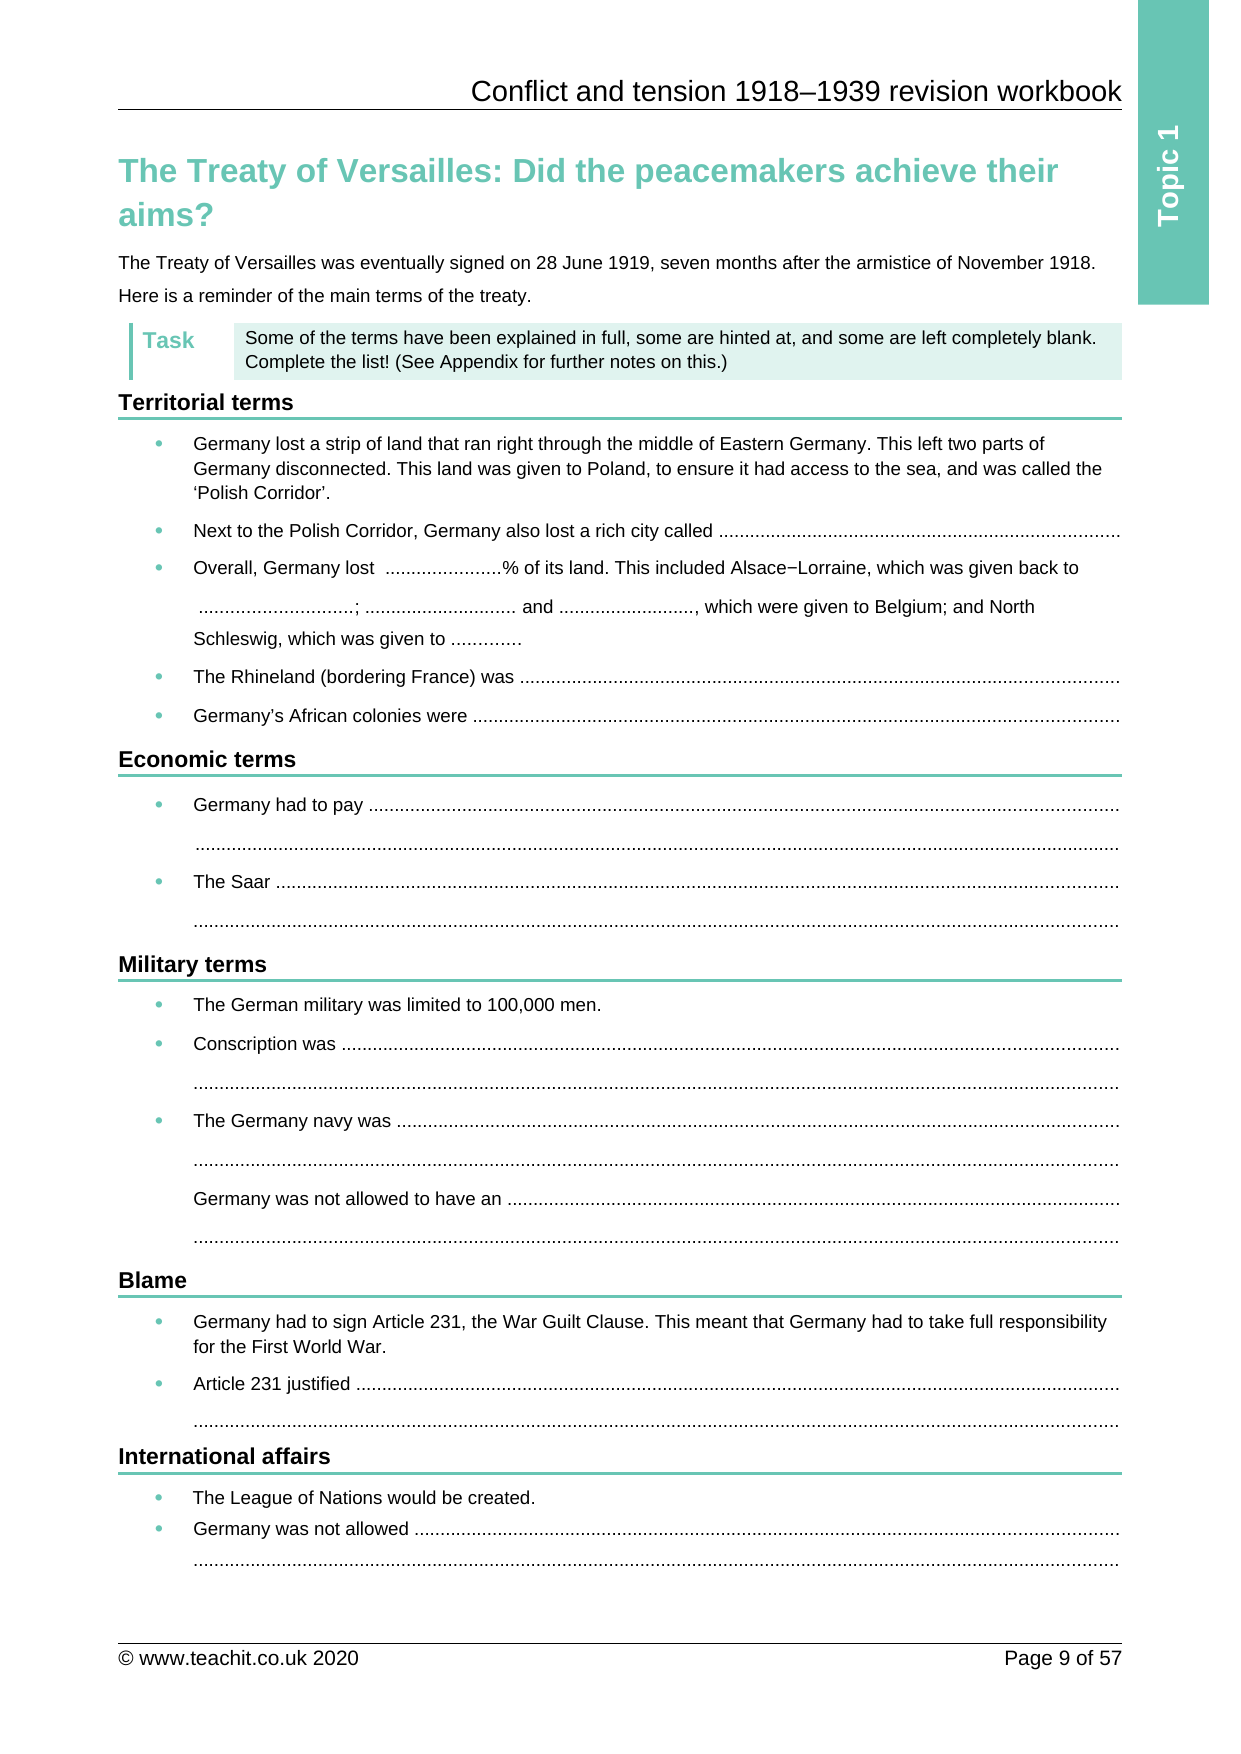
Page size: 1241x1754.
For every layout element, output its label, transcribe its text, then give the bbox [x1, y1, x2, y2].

list Conscription was [156, 1033, 1122, 1055]
list ; and , which were given to Belgium; and North Schleswig, which was given to . [193, 596, 1122, 649]
list The Saar [156, 871, 1122, 893]
list Germany was not allowed to have an [193, 1188, 1122, 1209]
subtitle Blame [118, 1267, 1122, 1295]
list The Rhineland (bordering France) was [156, 666, 1122, 688]
list Germany had to sign Article 231, the War Guilt Clause. This meant that Germany had to take full responsibility for the First World War. [156, 1311, 1122, 1357]
subtitle Economic terms [118, 746, 1122, 774]
list Overall, Germany lost % of its land. This included Alsace−Lorraine, which was given back to [156, 557, 1122, 578]
subtitle The Treaty of Versailles: Did the peacemakers achieve their aims? [118, 151, 1122, 234]
subtitle Territorial terms [118, 389, 1122, 417]
list Germany lost a strip of land that ran right through the middle of Eastern Germany. This left two parts of Germany disconnected. This land was given to Poland, to ensure it had access to the sea, and was called the ‘Polish Corridor’. [156, 432, 1122, 504]
list Germany’s African colonies were [156, 705, 1122, 727]
list Article 231 justified [156, 1373, 1122, 1394]
list Germany had to pay [156, 794, 1122, 816]
text The Treaty of Versailles was eventually signed on 28 June 1919, seven months after the armistice of November 1918. [118, 252, 1122, 273]
table_header Some of the terms have been explained in full, some are hinted at, and some are left completely blank. Complete the list! (See Appendix for further notes on this.) [234, 323, 1122, 380]
list The League of Nations would be created. [155, 1487, 1122, 1509]
list The German military was limited to 100,000 men. [156, 994, 1122, 1016]
table_header Task [133, 323, 234, 380]
text Here is a reminder of the main terms of the treaty. [118, 285, 1122, 307]
subtitle International affairs [118, 1443, 1122, 1472]
subtitle Military terms [118, 951, 1122, 979]
list Next to the Polish Corridor, Germany also lost a rich city called [156, 519, 1122, 541]
list Germany was not allowed [156, 1518, 1122, 1540]
list The Germany navy was [156, 1110, 1122, 1132]
